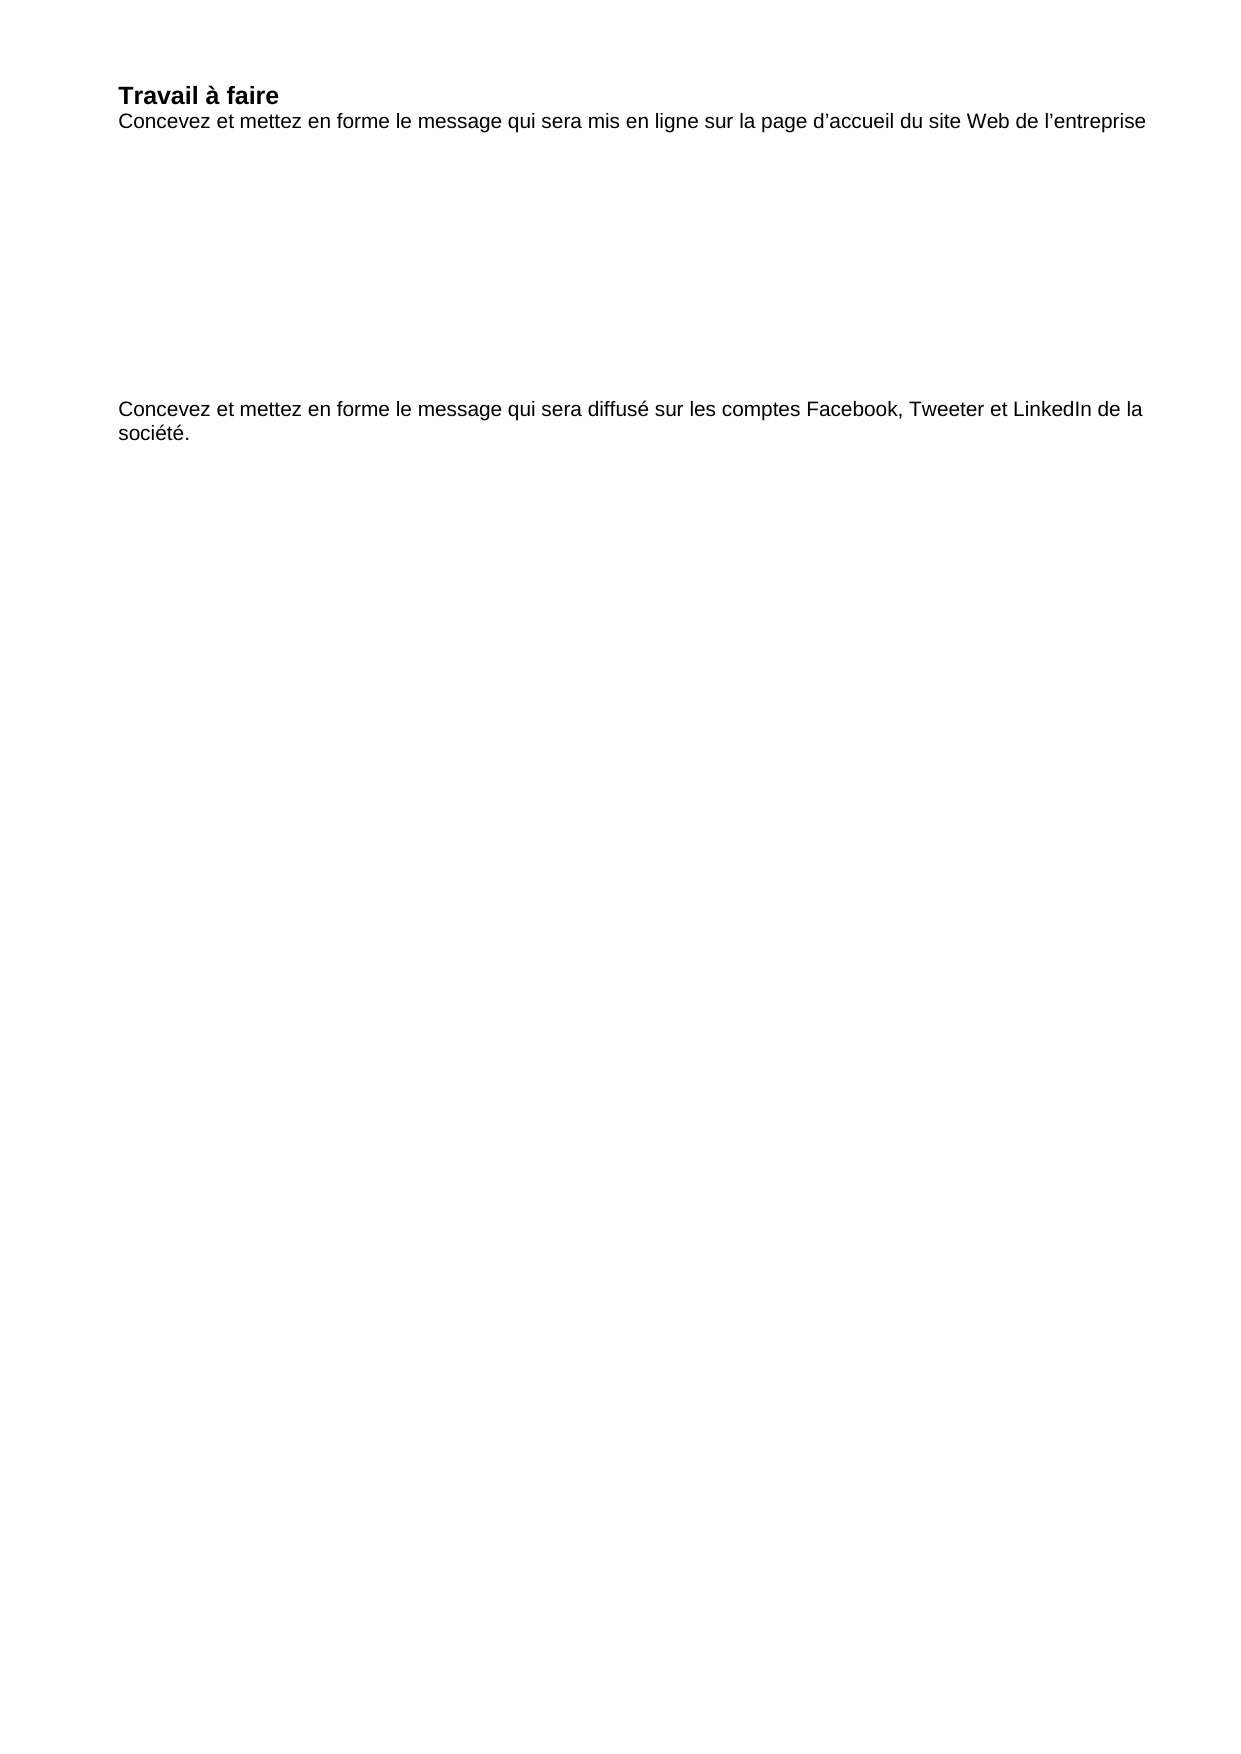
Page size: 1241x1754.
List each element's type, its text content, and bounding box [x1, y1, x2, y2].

text Travail à faire [118, 81, 1152, 109]
text Concevez et mettez en forme le message qui sera diffusé sur les comptes Facebook, Tweeter et LinkedIn de la société. [118, 397, 1152, 445]
text Concevez et mettez en forme le message qui sera mis en ligne sur la page d’accueil du site Web de l’entreprise [118, 109, 1152, 133]
